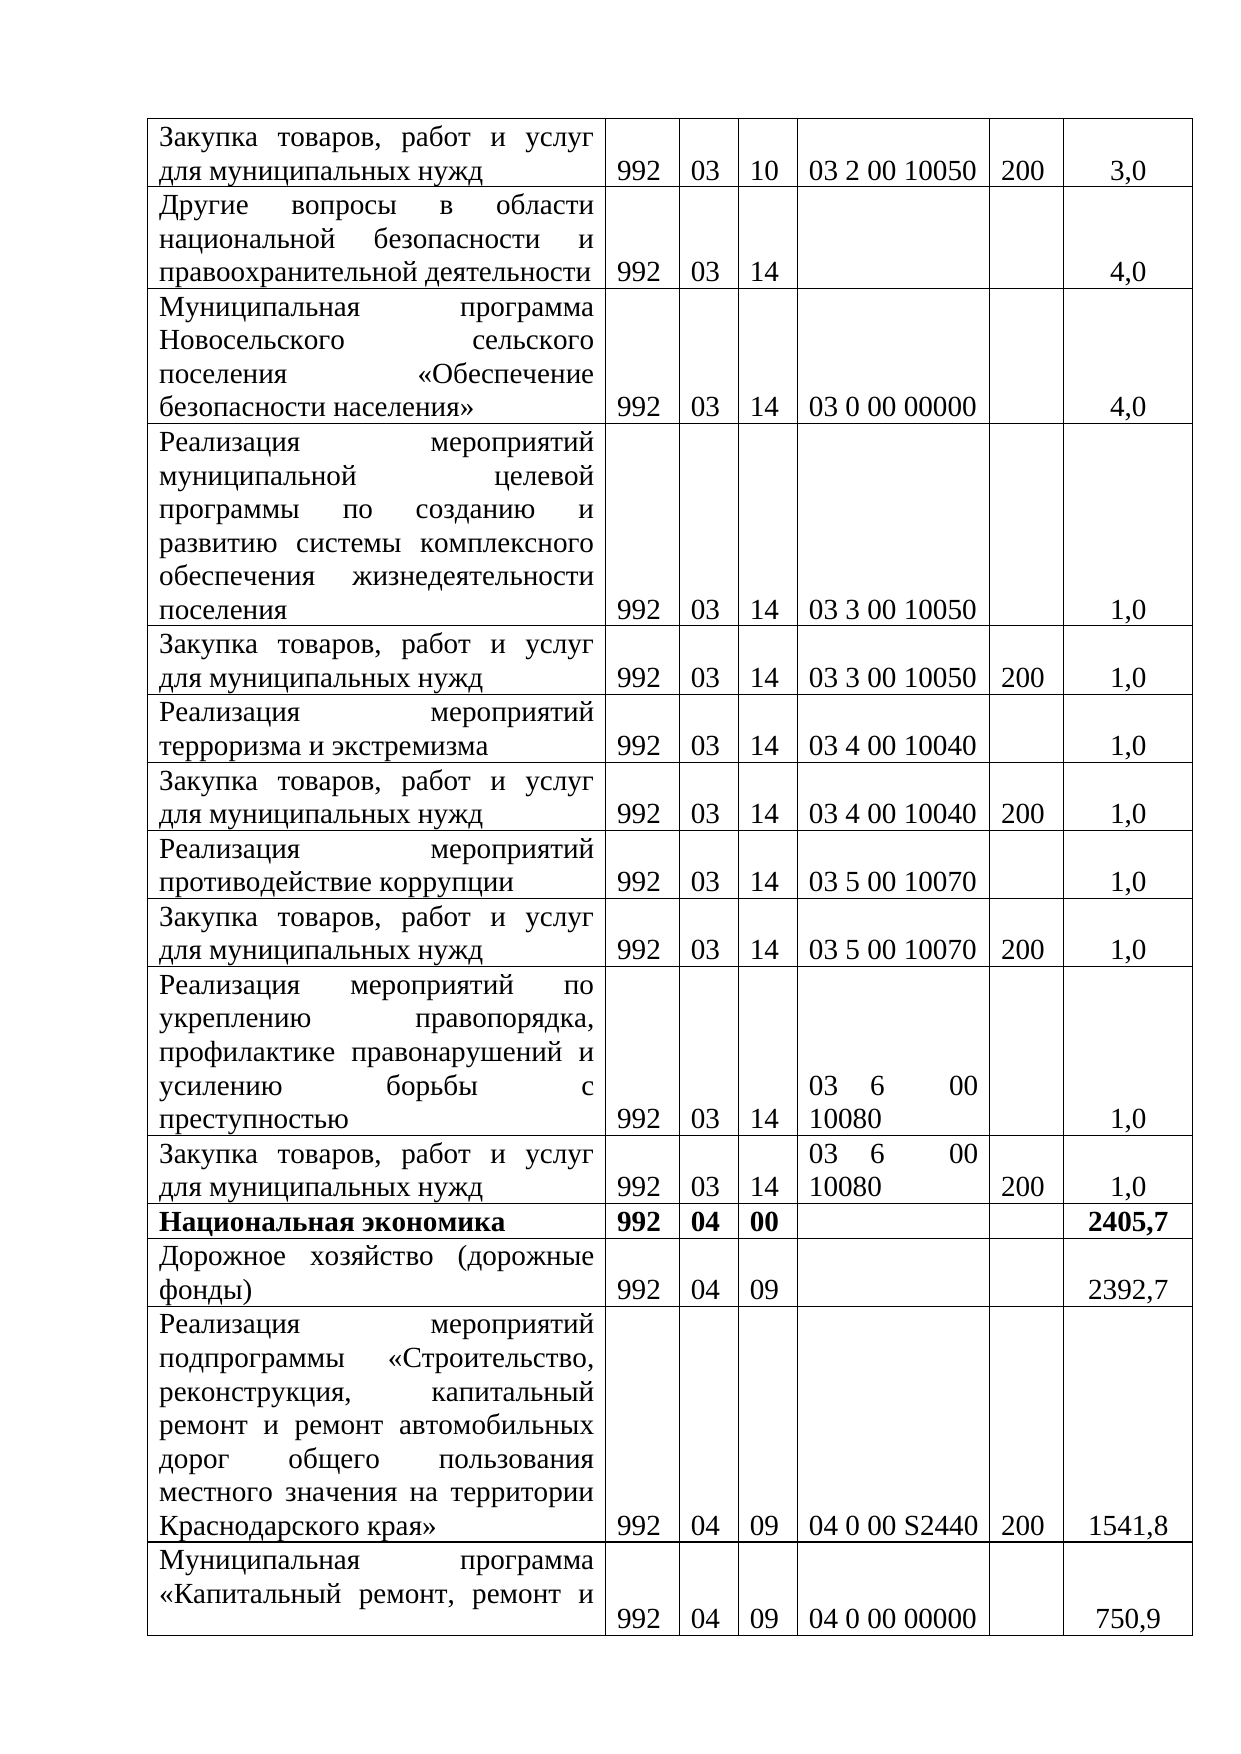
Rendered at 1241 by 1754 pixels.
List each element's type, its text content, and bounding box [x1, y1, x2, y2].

table_cell 200 [990, 1307, 1063, 1541]
table_cell 00 [739, 1204, 797, 1237]
table_cell 200 [990, 626, 1063, 693]
table_cell 1,0 [1064, 967, 1192, 1135]
table_cell 03 5 00 10070 [798, 899, 989, 966]
table_cell [798, 1239, 989, 1306]
table_cell Закупка товаров, работ и услуг для муниципальных нужд [148, 763, 605, 830]
table_cell Реализация мероприятий терроризма и экстремизма [148, 695, 605, 762]
table_cell Закупка товаров, работ и услуг для муниципальных нужд [148, 899, 605, 966]
table_cell 03 3 00 10050 [798, 424, 989, 625]
table_cell 03 [680, 763, 738, 830]
table_cell [990, 187, 1063, 288]
table_cell 992 [606, 1204, 679, 1237]
table_cell 03 [680, 831, 738, 898]
table_cell 10 [739, 119, 797, 186]
table_cell Дорожное хозяйство (дорожные фонды) [148, 1239, 605, 1306]
table_cell 992 [606, 1307, 679, 1541]
table_cell Закупка товаров, работ и услуг для муниципальных нужд [148, 1136, 605, 1203]
table_cell 14 [739, 695, 797, 762]
table_cell [990, 967, 1063, 1135]
table_cell 14 [739, 967, 797, 1135]
table_cell 992 [606, 967, 679, 1135]
table_cell [990, 289, 1063, 423]
table_cell 03 3 00 10050 [798, 626, 989, 693]
table_cell 03 0 00 00000 [798, 289, 989, 423]
table_cell Другие вопросы в области национальной безопасности и правоохранительной деятельности [148, 187, 605, 288]
table_cell 992 [606, 1239, 679, 1306]
table_cell 750,9 [1064, 1543, 1192, 1635]
table_cell 1,0 [1064, 626, 1192, 693]
table_cell Национальная экономика [148, 1204, 605, 1237]
table_cell [798, 1204, 989, 1237]
table_cell 992 [606, 119, 679, 186]
table_cell 4,0 [1064, 187, 1192, 288]
table_cell 03 [680, 187, 738, 288]
table_cell 03 6 00 10080 [798, 1136, 989, 1203]
table_cell 200 [990, 899, 1063, 966]
table_cell 03 [680, 119, 738, 186]
table_cell Реализация мероприятий подпрограммы «Строительство, реконструкция, капитальный ремонт и ремонт автомобильных дорог общего пользования местного значения на территории Краснодарского края» [148, 1307, 605, 1541]
table_cell 14 [739, 289, 797, 423]
table_cell 14 [739, 1136, 797, 1203]
table_cell 03 4 00 10040 [798, 763, 989, 830]
table_cell 14 [739, 424, 797, 625]
table_cell 03 [680, 626, 738, 693]
table_cell [990, 424, 1063, 625]
table_cell [798, 187, 989, 288]
table_cell 992 [606, 695, 679, 762]
table_cell [990, 1204, 1063, 1237]
table_cell 09 [739, 1543, 797, 1635]
table_cell 1,0 [1064, 695, 1192, 762]
table_cell Муниципальная программа Новосельского сельского поселения «Обеспечение безопасности населения» [148, 289, 605, 423]
table_cell 992 [606, 626, 679, 693]
table_cell 1,0 [1064, 1136, 1192, 1203]
table_cell 14 [739, 626, 797, 693]
table_cell 200 [990, 763, 1063, 830]
table_cell 14 [739, 187, 797, 288]
table_cell 03 6 00 10080 [798, 967, 989, 1135]
table_cell 992 [606, 1136, 679, 1203]
table_cell 1,0 [1064, 831, 1192, 898]
table_cell 03 [680, 424, 738, 625]
table_cell 4,0 [1064, 289, 1192, 423]
table_cell 992 [606, 289, 679, 423]
table_cell 03 [680, 695, 738, 762]
table_cell 992 [606, 831, 679, 898]
table_cell 04 0 00 S2440 [798, 1307, 989, 1541]
table_cell 992 [606, 899, 679, 966]
table_cell [990, 695, 1063, 762]
table_cell 200 [990, 1136, 1063, 1203]
table_cell 04 [680, 1307, 738, 1541]
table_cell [148, 1543, 605, 1635]
table_cell 09 [739, 1239, 797, 1306]
table_cell Реализация мероприятий муниципальной целевой программы по созданию и развитию системы комплексного обеспечения жизнедеятельности поселения [148, 424, 605, 625]
table_cell 03 [680, 289, 738, 423]
table_cell 992 [606, 424, 679, 625]
table_cell 04 0 00 00000 [798, 1543, 989, 1635]
table_cell 2392,7 [1064, 1239, 1192, 1306]
table_cell 03 [680, 967, 738, 1135]
table_cell 14 [739, 763, 797, 830]
table_cell 1,0 [1064, 424, 1192, 625]
table_cell 04 [680, 1204, 738, 1237]
table_cell [990, 1239, 1063, 1306]
table_cell 1,0 [1064, 899, 1192, 966]
table_cell Закупка товаров, работ и услуг для муниципальных нужд [148, 626, 605, 693]
table_cell 03 4 00 10040 [798, 695, 989, 762]
table_cell 992 [606, 1543, 679, 1635]
table_cell 200 [990, 119, 1063, 186]
table_cell 14 [739, 899, 797, 966]
table_cell [990, 1543, 1063, 1635]
table_cell 03 2 00 10050 [798, 119, 989, 186]
table_cell 3,0 [1064, 119, 1192, 186]
table_cell 04 [680, 1543, 738, 1635]
table_cell 03 [680, 1136, 738, 1203]
table_cell 2405,7 [1064, 1204, 1192, 1237]
table_cell 992 [606, 763, 679, 830]
table_cell Реализация мероприятий противодействие коррупции [148, 831, 605, 898]
table_cell 1,0 [1064, 763, 1192, 830]
table_cell 09 [739, 1307, 797, 1541]
table_cell [990, 831, 1063, 898]
table_cell 14 [739, 831, 797, 898]
table_cell 992 [606, 187, 679, 288]
table_cell 1541,8 [1064, 1307, 1192, 1541]
table_cell 04 [680, 1239, 738, 1306]
table_cell Закупка товаров, работ и услуг для муниципальных нужд [148, 119, 605, 186]
table_cell 03 5 00 10070 [798, 831, 989, 898]
table_cell Реализация мероприятий по укреплению правопорядка, профилактике правонарушений и усилению борьбы с преступностью [148, 967, 605, 1135]
table_cell 03 [680, 899, 738, 966]
